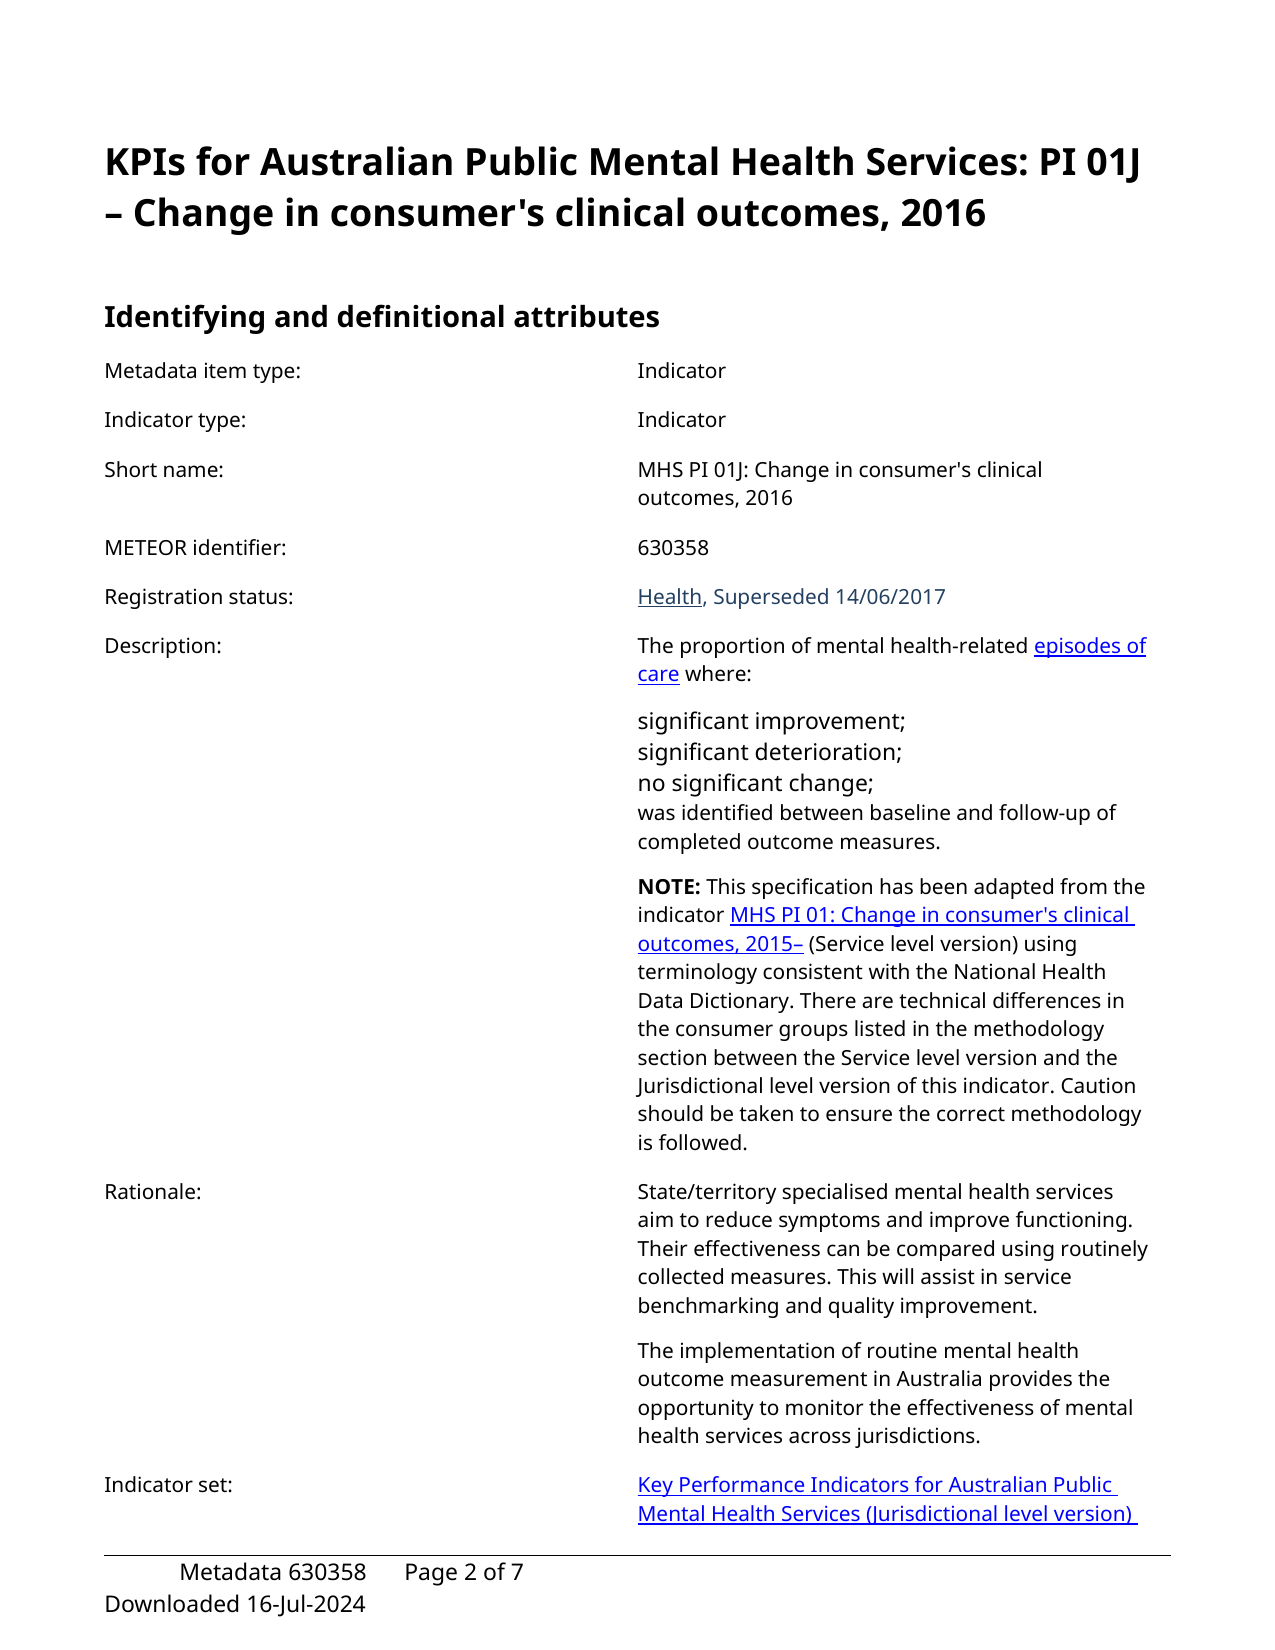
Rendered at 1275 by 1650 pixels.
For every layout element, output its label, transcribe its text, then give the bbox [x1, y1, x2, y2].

table_cell Short name: [93, 445, 626, 522]
table_cell MHS PI 01J: Change in consumer's clinical outcomes, 2016 [626, 445, 1159, 522]
table_cell Metadata item type: [93, 346, 626, 395]
table_cell METEOR identifier: [93, 522, 626, 571]
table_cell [626, 1460, 1159, 1538]
table_cell Indicator set: [93, 1460, 626, 1538]
table_cell Indicator type: [93, 395, 626, 444]
table_cell Health, Superseded 14/06/2017 [626, 571, 1159, 621]
table_cell Indicator [626, 395, 1159, 444]
table_header Identifying and definitional attributes [93, 250, 1159, 346]
table_cell The proportion of mental health-related episodes of care where: significant improvement; significant deterioration; no significant change; was identified between baseline and follow-up of completed outcome measures. NOTE: This specification has been adapted from the indicator MHS PI 01: Change in consumer's clinical outcomes, 2015– (Service level version) using terminology consistent with the National Health Data Dictionary. There are technical differences in the consumer groups listed in the methodology section between the Service level version and the Jurisdictional level version of this indicator. Caution should be taken to ensure the correct methodology is followed. [626, 621, 1159, 1167]
table_cell State/territory specialised mental health services aim to reduce symptoms and improve functioning. Their effectiveness can be compared using routinely collected measures. This will assist in service benchmarking and quality improvement. The implementation of routine mental health outcome measurement in Australia provides the opportunity to monitor the effectiveness of mental health services across jurisdictions. [626, 1167, 1159, 1460]
table_cell 630358 [626, 522, 1159, 571]
table_cell Indicator [626, 346, 1159, 395]
subtitle KPIs for Australian Public Mental Health Services: PI 01J – Change in consumer's clinical outcomes, 2016 [104, 135, 1171, 237]
table_cell Description: [93, 621, 626, 1167]
table_cell Registration status: [93, 571, 626, 621]
table_cell Rationale: [93, 1167, 626, 1460]
